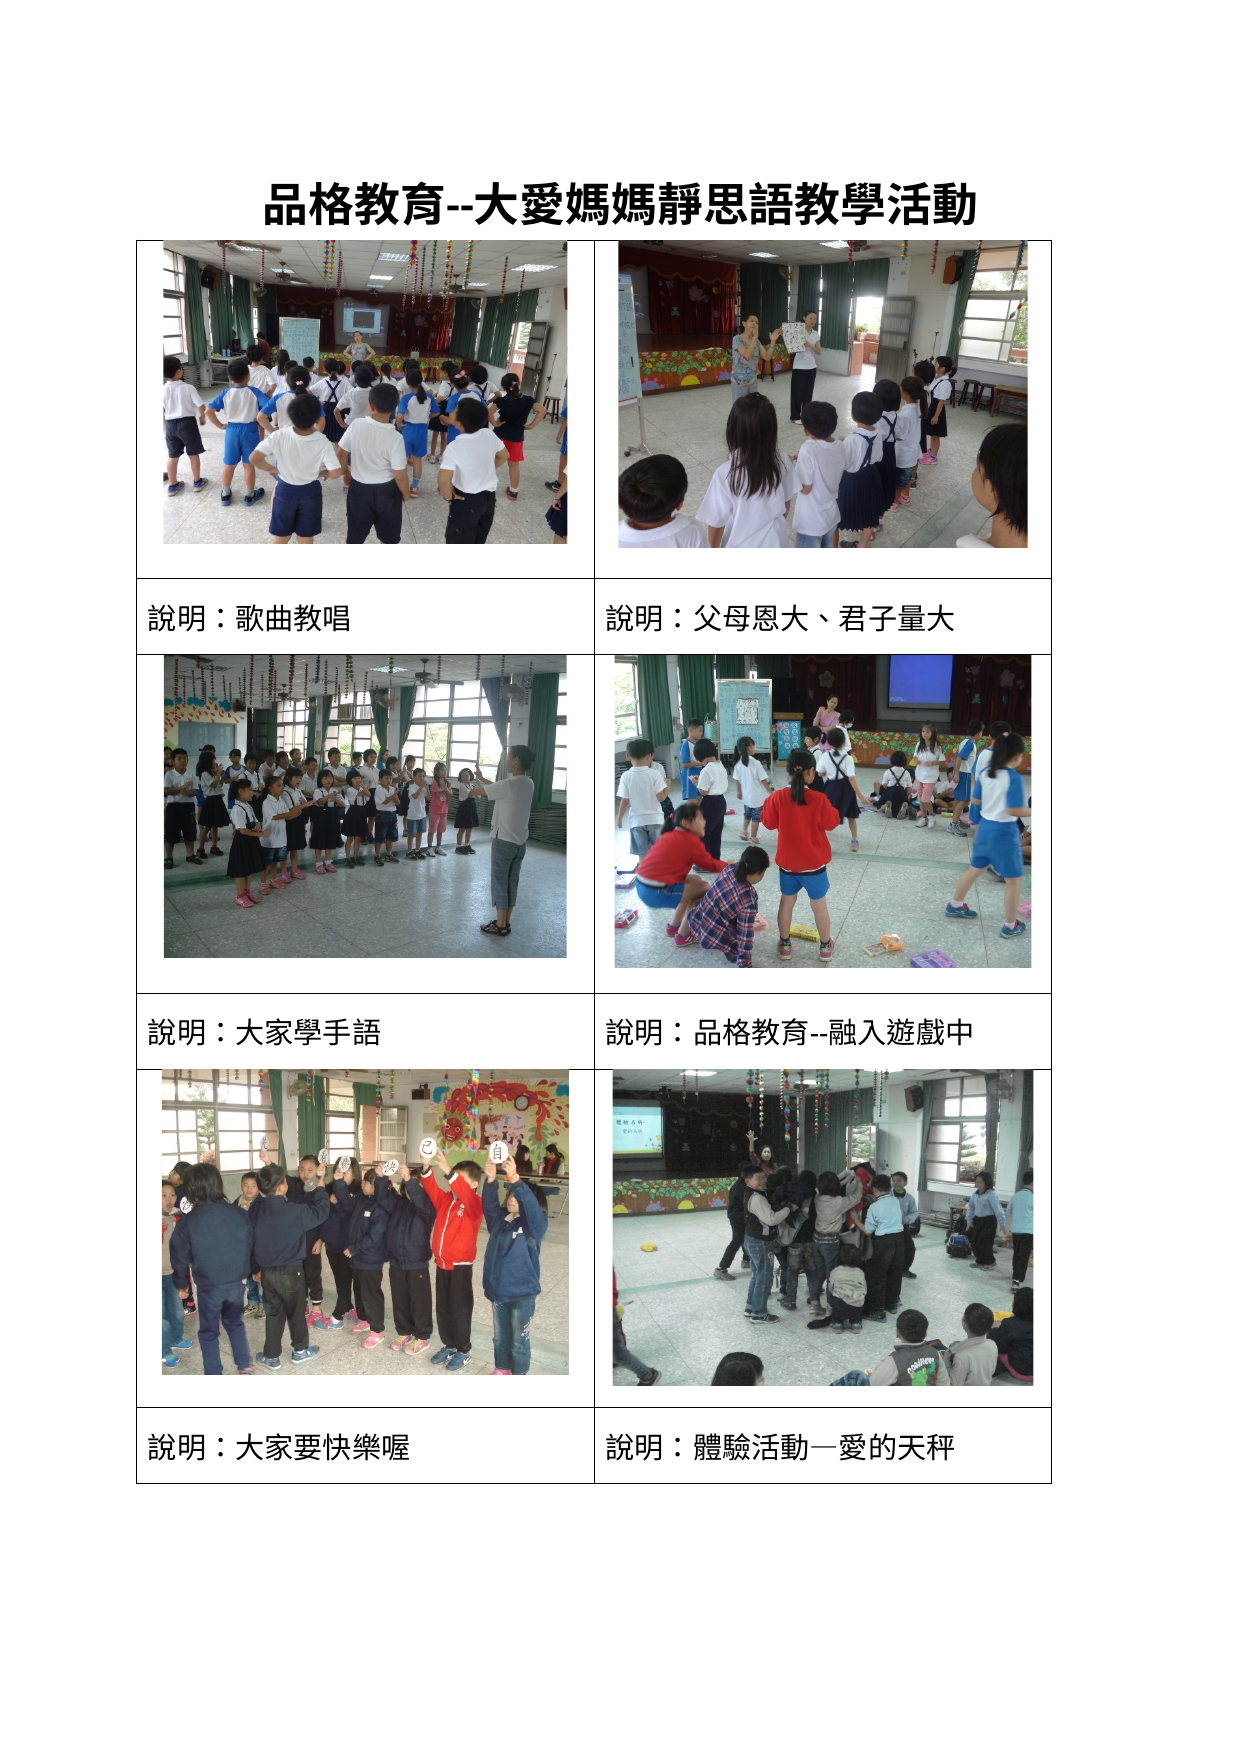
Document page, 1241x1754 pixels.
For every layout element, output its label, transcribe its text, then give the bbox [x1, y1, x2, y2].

table_cell [137, 655, 594, 993]
table_cell [595, 1070, 1051, 1407]
table_cell 說明：歌曲教唱 [137, 579, 594, 654]
table_cell [595, 655, 1051, 993]
table_header [595, 241, 1051, 578]
picture [612, 1069, 1034, 1386]
table_cell 說明：大家學手語 [137, 994, 594, 1069]
picture [163, 655, 567, 958]
picture [618, 240, 1028, 548]
picture [614, 655, 1032, 968]
table_cell 說明：父母恩大、君子量大 [595, 579, 1051, 654]
table_header [137, 241, 594, 578]
picture [161, 1069, 569, 1375]
text 品格教育--大愛媽媽靜思語教學活動 [148, 164, 1092, 239]
table_cell [137, 1070, 594, 1407]
table_cell 說明：體驗活動—愛的天秤 [595, 1408, 1051, 1483]
table_cell 說明：品格教育--融入遊戲中 [595, 994, 1051, 1069]
table_cell 說明：大家要快樂喔 [137, 1408, 594, 1483]
picture [163, 240, 568, 544]
